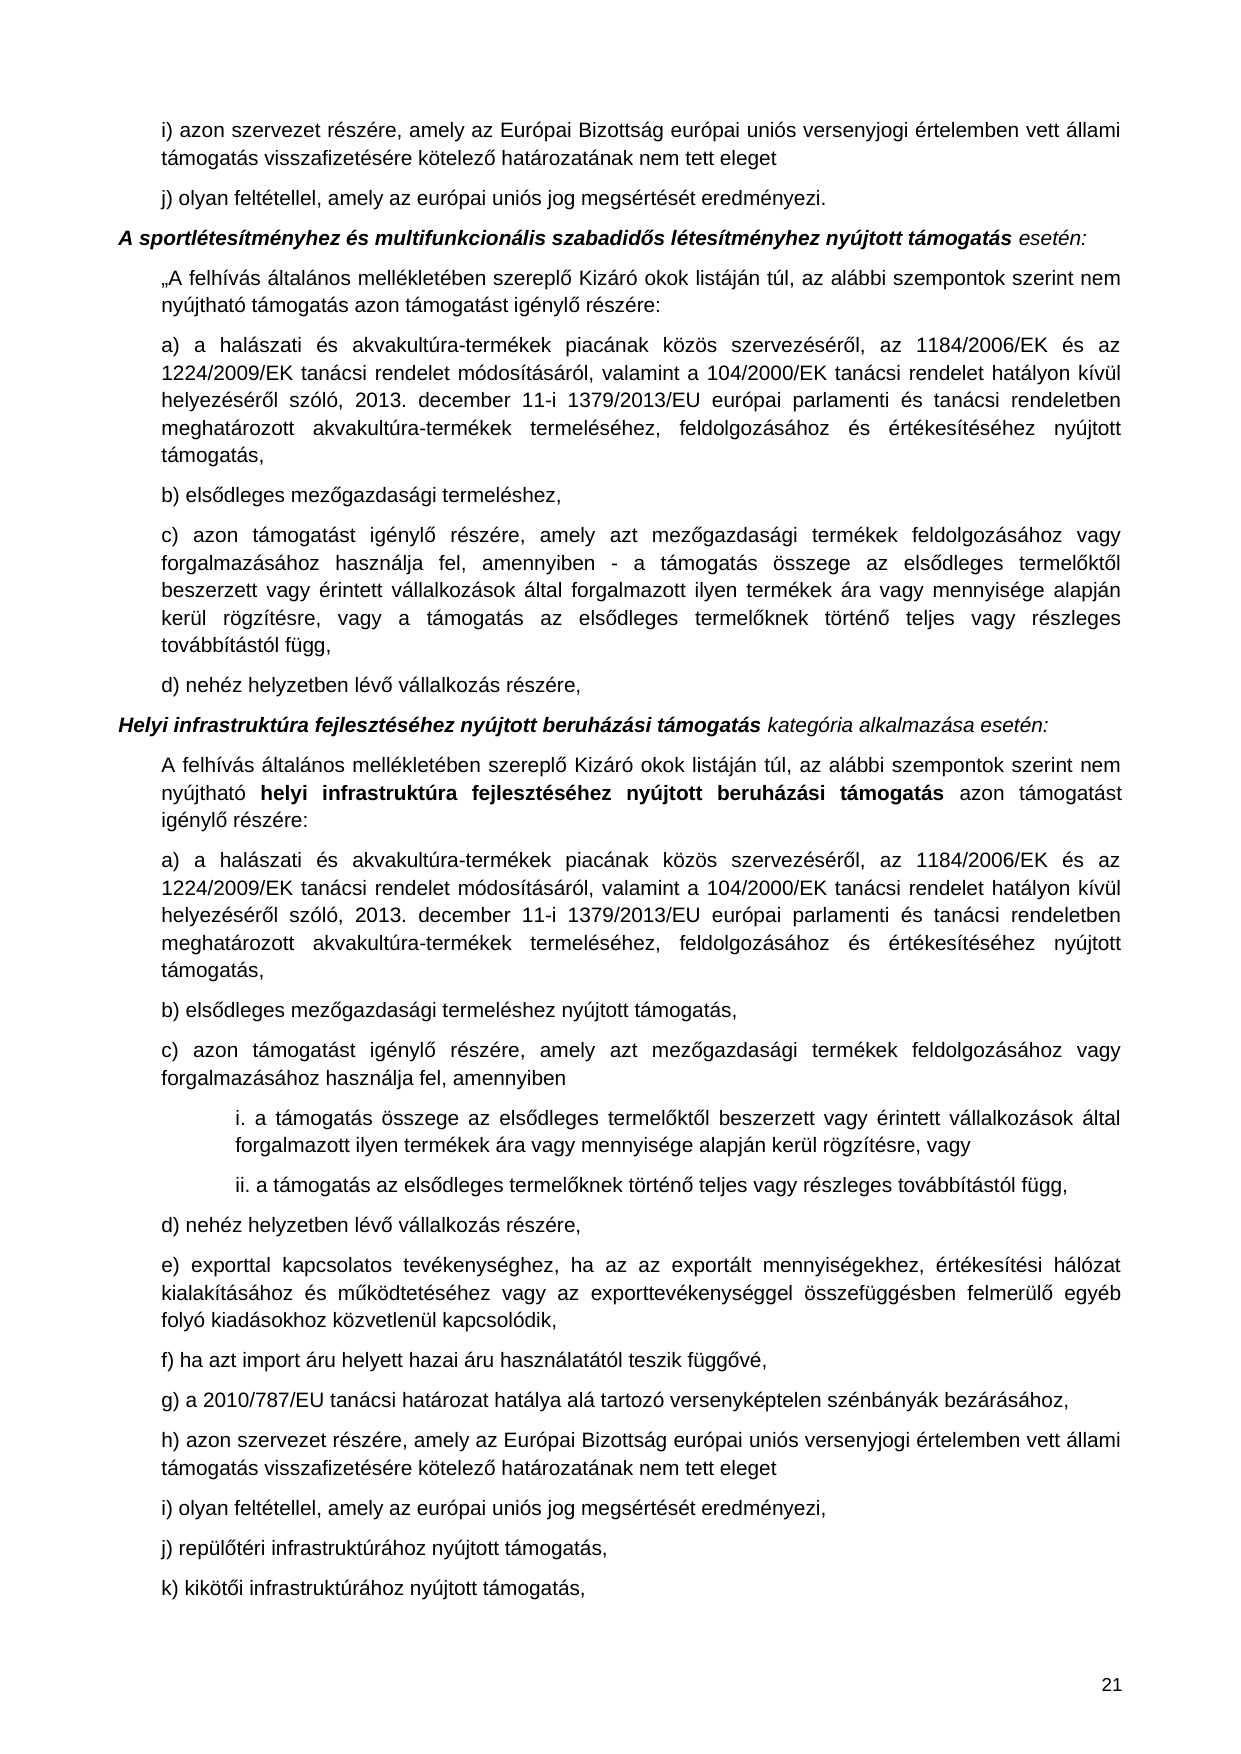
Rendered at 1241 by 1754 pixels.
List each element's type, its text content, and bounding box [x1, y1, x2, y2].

text j) repülőtéri infrastruktúrához nyújtott támogatás, [161, 1536, 1122, 1559]
text d) nehéz helyzetben lévő vállalkozás részére, [161, 1213, 1122, 1237]
text A sportlétesítményhez és multifunkcionális szabadidős létesítményhez nyújtott támogatás esetén: [118, 226, 1122, 249]
text „A felhívás általános mellékletében szereplő Kizáró okok listáján túl, az alábbi szempontok szerint nem nyújtható támogatás azon támogatást igénylő részére: [161, 266, 1122, 317]
text b) elsődleges mezőgazdasági termeléshez nyújtott támogatás, [161, 998, 1122, 1022]
text h) azon szervezet részére, amely az Európai Bizottság európai uniós versenyjogi értelemben vett állami támogatás visszafizetésére kötelező határozatának nem tett eleget [161, 1428, 1122, 1479]
text ii. a támogatás az elsődleges termelőknek történő teljes vagy részleges továbbítástól függ, [235, 1173, 1122, 1197]
text f) ha azt import áru helyett hazai áru használatától teszik függővé, [161, 1348, 1122, 1372]
text g) a 2010/787/EU tanácsi határozat hatálya alá tartozó versenyképtelen szénbányák bezárásához, [161, 1388, 1122, 1412]
text j) olyan feltétellel, amely az európai uniós jog megsértését eredményezi. [161, 186, 1122, 209]
text c) azon támogatást igénylő részére, amely azt mezőgazdasági termékek feldolgozásához vagy forgalmazásához használja fel, amennyiben - a támogatás összege az elsődleges termelőktől beszerzett vagy érintett vállalkozások által forgalmazott ilyen termékek ára vagy mennyisége alapján kerül rögzítésre, vagy a támogatás az elsődleges termelőknek történő teljes vagy részleges továbbítástól függ, [161, 523, 1122, 657]
text Helyi infrastruktúra fejlesztéséhez nyújtott beruházási támogatás kategória alkalmazása esetén: [118, 713, 1122, 737]
text b) elsődleges mezőgazdasági termeléshez, [161, 483, 1122, 507]
text i) azon szervezet részére, amely az Európai Bizottság európai uniós versenyjogi értelemben vett állami támogatás visszafizetésére kötelező határozatának nem tett eleget [161, 118, 1122, 169]
text i) olyan feltétellel, amely az európai uniós jog megsértését eredményezi, [161, 1496, 1122, 1519]
text a) a halászati és akvakultúra-termékek piacának közös szervezéséről, az 1184/2006/EK és az 1224/2009/EK tanácsi rendelet módosításáról, valamint a 104/2000/EK tanácsi rendelet hatályon kívül helyezéséről szóló, 2013. december 11-i 1379/2013/EU európai parlamenti és tanácsi rendeletben meghatározott akvakultúra-termékek termeléséhez, feldolgozásához és értékesítéséhez nyújtott támogatás, [161, 848, 1122, 982]
text c) azon támogatást igénylő részére, amely azt mezőgazdasági termékek feldolgozásához vagy forgalmazásához használja fel, amennyiben [161, 1038, 1122, 1089]
text A felhívás általános mellékletében szereplő Kizáró okok listáján túl, az alábbi szempontok szerint nem nyújtható helyi infrastruktúra fejlesztéséhez nyújtott beruházási támogatás azon támogatást igénylő részére: [161, 753, 1122, 832]
text i. a támogatás összege az elsődleges termelőktől beszerzett vagy érintett vállalkozások által forgalmazott ilyen termékek ára vagy mennyisége alapján kerül rögzítésre, vagy [235, 1106, 1122, 1157]
text e) exporttal kapcsolatos tevékenységhez, ha az az exportált mennyiségekhez, értékesítési hálózat kialakításához és működtetéséhez vagy az exporttevékenységgel összefüggésben felmerülő egyéb folyó kiadásokhoz közvetlenül kapcsolódik, [161, 1253, 1122, 1332]
text a) a halászati és akvakultúra-termékek piacának közös szervezéséről, az 1184/2006/EK és az 1224/2009/EK tanácsi rendelet módosításáról, valamint a 104/2000/EK tanácsi rendelet hatályon kívül helyezéséről szóló, 2013. december 11-i 1379/2013/EU európai parlamenti és tanácsi rendeletben meghatározott akvakultúra-termékek termeléséhez, feldolgozásához és értékesítéséhez nyújtott támogatás, [161, 333, 1122, 467]
text k) kikötői infrastruktúrához nyújtott támogatás, [161, 1576, 1122, 1599]
text d) nehéz helyzetben lévő vállalkozás részére, [161, 673, 1122, 697]
